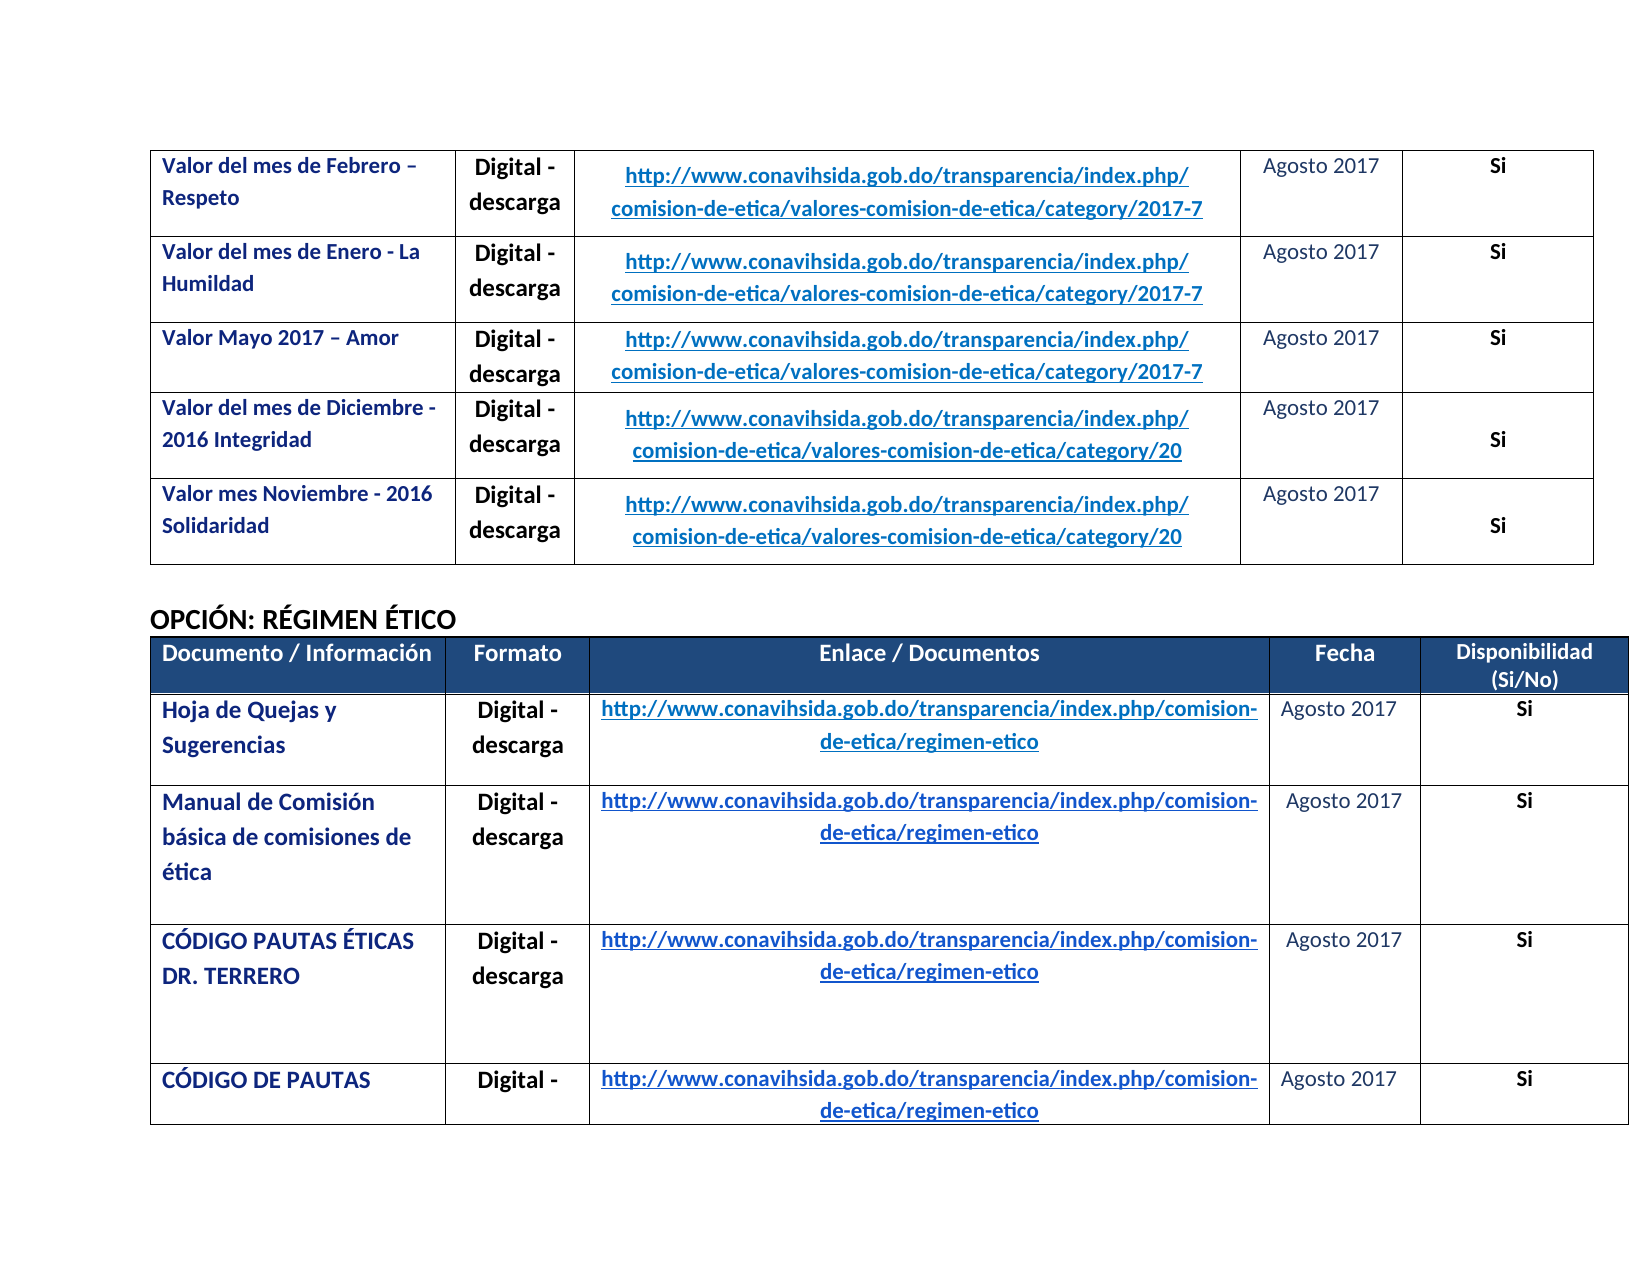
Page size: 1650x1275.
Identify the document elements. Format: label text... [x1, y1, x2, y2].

table_cell Si [1421, 786, 1628, 924]
table_cell Digital -descarga [456, 323, 574, 392]
table_cell Si [1421, 1064, 1628, 1124]
table_header Documento / Información [151, 638, 445, 693]
table_cell Valor del mes de Febrero – Respeto [151, 151, 455, 236]
table_cell http://www.conavihsida.gob.do/transparencia/index.php/comision-de-etica/valores-comision-de-etica/category/20 [575, 393, 1240, 478]
text OPCIÓN: RÉGIMEN ÉTICO [150, 601, 1500, 636]
table_cell Valor del mes de Diciembre - 2016 Integridad [151, 393, 455, 478]
table_cell Agosto 2017 [1241, 151, 1402, 236]
table_cell Digital -descarga [456, 237, 574, 322]
table_cell Valor del mes de Enero - La Humildad [151, 237, 455, 322]
table_cell Agosto 2017 [1270, 925, 1420, 1063]
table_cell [151, 1064, 445, 1124]
table_cell Si [1421, 925, 1628, 1063]
table_header Enlace / Documentos [590, 638, 1269, 693]
table_cell Manual de Comisión básica de comisiones de ética [151, 786, 445, 924]
table_cell Valor mes Noviembre - 2016 Solidaridad [151, 479, 455, 564]
table_cell Hoja de Quejas y Sugerencias [151, 695, 445, 785]
table_cell http://www.conavihsida.gob.do/transparencia/index.php/comision-de-etica/regimen-etico [590, 786, 1269, 924]
table_cell Digital -descarga [456, 151, 574, 236]
table_cell Agosto 2017 [1241, 237, 1402, 322]
table_cell Si [1403, 323, 1593, 392]
table_cell CÓDIGO PAUTAS ÉTICAS DR. TERRERO [151, 925, 445, 1063]
table_cell Digital -descarga [446, 786, 589, 924]
table_cell http://www.conavihsida.gob.do/transparencia/index.php/comision-de-etica/valores-comision-de-etica/category/2017-7 [575, 323, 1240, 392]
table_cell Digital -descarga [456, 393, 574, 478]
table_cell http://www.conavihsida.gob.do/transparencia/index.php/comision-de-etica/regimen-etico [590, 695, 1269, 785]
table_cell Agosto 2017 [1270, 786, 1420, 924]
table_cell http://www.conavihsida.gob.do/transparencia/index.php/comision-de-etica/valores-comision-de-etica/category/20 [575, 479, 1240, 564]
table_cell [590, 925, 1269, 1063]
table_header Formato [446, 638, 589, 693]
table_cell Digital -descarga [446, 695, 589, 785]
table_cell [575, 151, 1240, 236]
table_header Fecha [1270, 638, 1420, 693]
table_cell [590, 1064, 1269, 1124]
table_cell Digital -descarga [446, 1064, 589, 1124]
table_cell Digital -descarga [446, 925, 589, 1063]
table_cell Agosto 2017 [1270, 1064, 1420, 1124]
table_cell Agosto 2017 [1241, 479, 1402, 564]
table_cell Agosto 2017 [1241, 393, 1402, 478]
table_cell http://www.conavihsida.gob.do/transparencia/index.php/comision-de-etica/valores-comision-de-etica/category/2017-7 [575, 237, 1240, 322]
table_cell Si [1403, 393, 1593, 478]
table_header Disponibilidad (Si/No) [1421, 638, 1628, 693]
table_cell Agosto 2017 [1270, 695, 1420, 785]
table_cell Digital -descarga [456, 479, 574, 564]
table_cell Si [1421, 695, 1628, 785]
table_cell Si [1403, 479, 1593, 564]
table_cell Agosto 2017 [1241, 323, 1402, 392]
table_cell Si [1403, 151, 1593, 236]
table_cell Valor Mayo 2017 – Amor [151, 323, 455, 392]
table_cell Si [1403, 237, 1593, 322]
